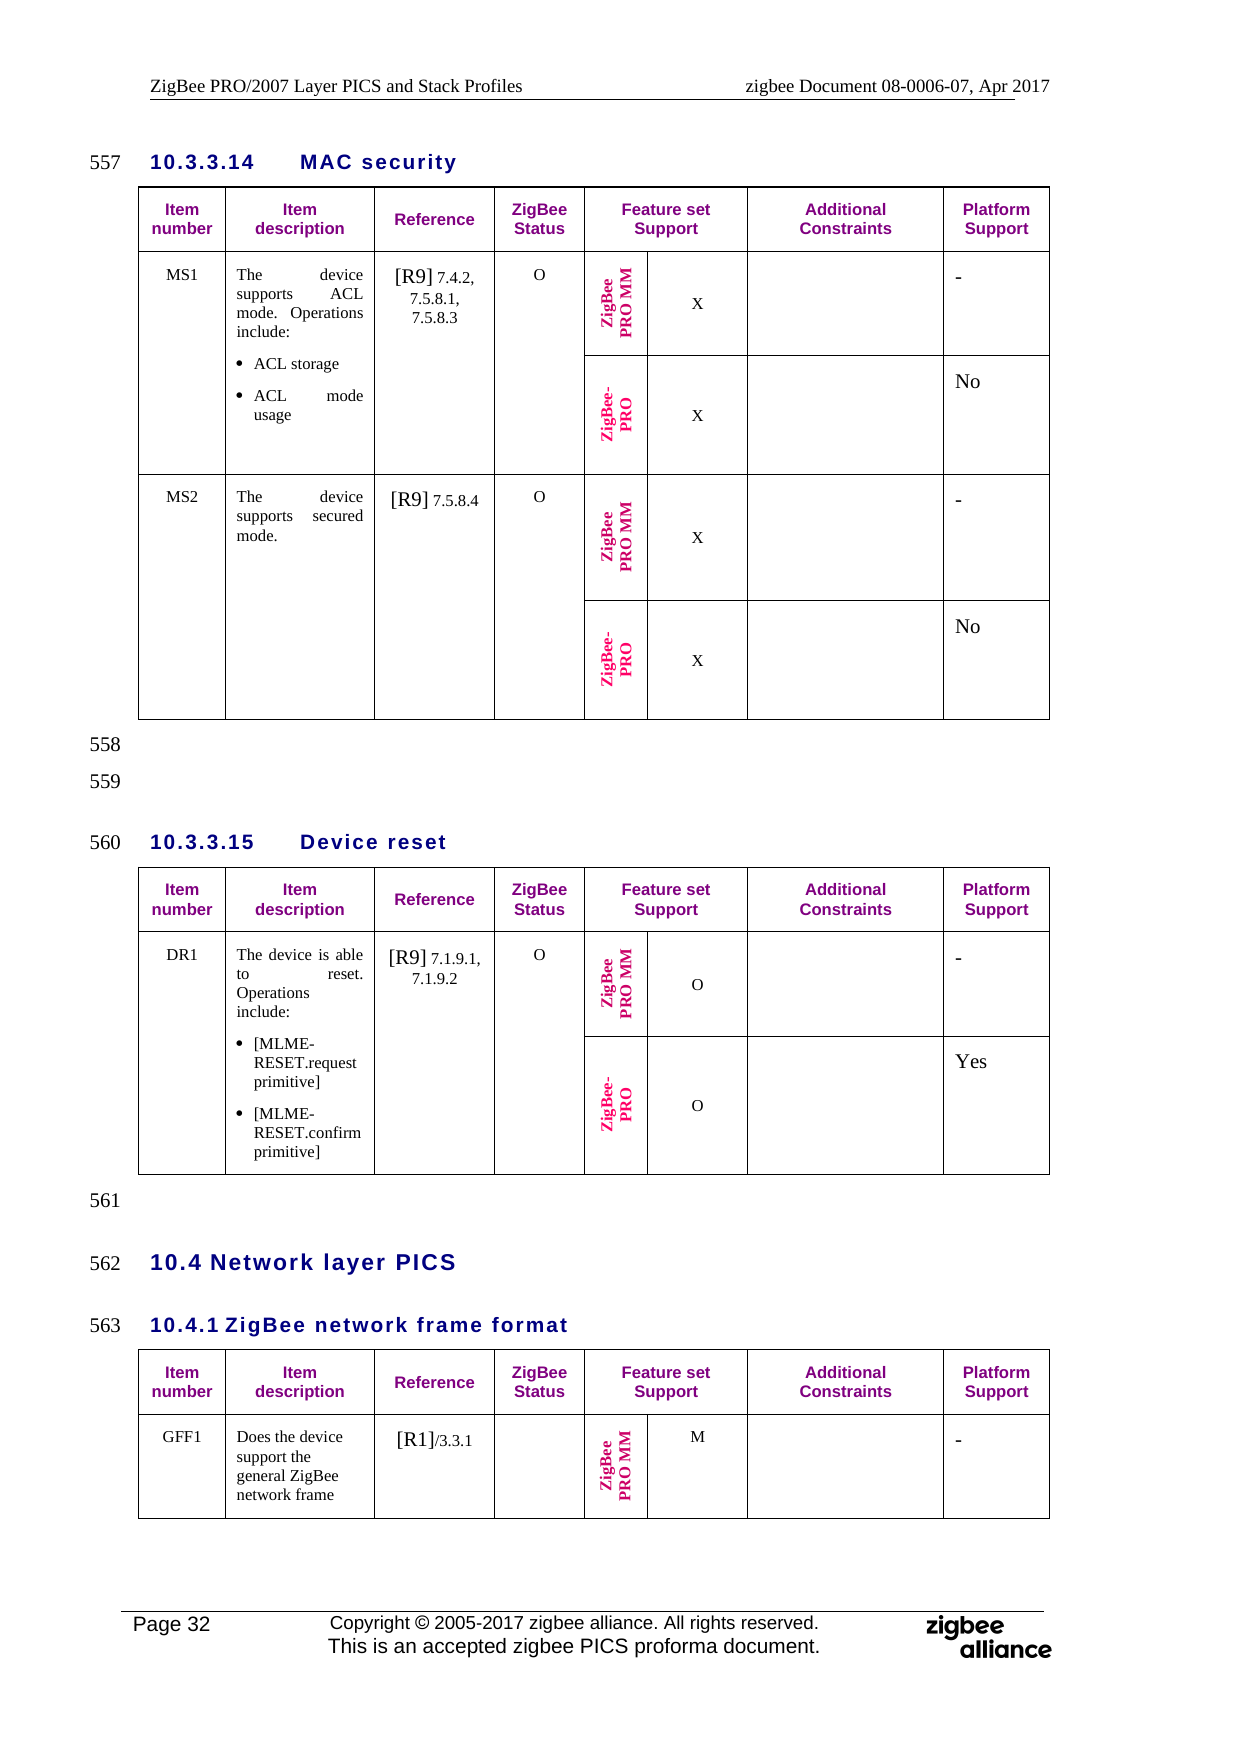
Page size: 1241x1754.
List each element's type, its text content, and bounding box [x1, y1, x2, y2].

table_cell [944, 932, 1049, 1036]
table_header Reference [375, 188, 494, 251]
table_cell X [648, 356, 747, 473]
table_cell O [648, 932, 747, 1036]
table_cell [944, 252, 1049, 355]
table_header Platform Support [944, 188, 1049, 251]
table_cell ZigBee PRO MM [585, 932, 647, 1036]
table_cell [944, 475, 1049, 600]
table_header Feature set Support [585, 868, 747, 931]
table_cell [748, 252, 943, 355]
subtitle Network layer PICS [150, 1249, 1015, 1275]
table_cell MS2 [139, 475, 225, 718]
table_cell ZigBee- PRO [585, 1037, 647, 1174]
table_cell X [648, 601, 747, 718]
table_cell [748, 356, 943, 473]
table_header Additional Constraints [748, 188, 943, 251]
table_header Feature set Support [585, 188, 747, 251]
table_header ZigBee Status [495, 868, 584, 931]
table_cell O [495, 932, 584, 1174]
table_header Item number [139, 188, 225, 251]
table_cell ZigBee PRO MM [585, 252, 647, 355]
table_cell ZigBee PRO MM [585, 1415, 647, 1518]
table_cell [748, 601, 943, 718]
table_cell [748, 932, 943, 1036]
table_cell [R9] 7.5.8.4 [375, 475, 494, 718]
table_header ZigBee Status [495, 188, 584, 251]
table_cell [R1]/3.3.1 [375, 1415, 494, 1518]
table_header Item number [139, 868, 225, 931]
table_cell [748, 1037, 943, 1174]
table_cell The device supports ACL mode. Operations include: ACL storage ACL mode usage [226, 252, 374, 473]
subtitle ZigBee network frame format [150, 1313, 1015, 1337]
table_cell [R9] 7.1.9.1, 7.1.9.2 [375, 932, 494, 1174]
table_header Reference [375, 868, 494, 931]
table_header Item description [226, 1350, 374, 1414]
table_cell ZigBee PRO MM [585, 475, 647, 600]
table_cell The device supports secured mode. [226, 475, 374, 718]
table_header Item description [226, 868, 374, 931]
table_cell Does the device support the general ZigBee network frame format? [226, 1415, 374, 1518]
table_header ZigBee Status [495, 1350, 584, 1414]
table_header Platform Support [944, 1350, 1049, 1414]
table_cell GFF1 [139, 1415, 225, 1518]
table_header Reference [375, 1350, 494, 1414]
table_header Feature set Support [585, 1350, 747, 1414]
table_cell [944, 356, 1049, 473]
table_cell [944, 601, 1049, 718]
table_cell [748, 1415, 943, 1518]
table_cell [944, 1037, 1049, 1174]
table_header Item description [226, 188, 374, 251]
table_cell [R9] 7.4.2, 7.5.8.1, 7.5.8.3 [375, 252, 494, 473]
table_cell ZigBee- PRO [585, 356, 647, 473]
table_cell X [648, 475, 747, 600]
table_cell [495, 1415, 584, 1518]
table_cell [748, 475, 943, 600]
table_cell X [648, 252, 747, 355]
table_cell O [495, 475, 584, 718]
subtitle MAC security [150, 150, 1015, 174]
picture [926, 1615, 1052, 1658]
table_cell The device is able to reset. Operations include: [MLME-RESET.request primitive] [MLME-RESET.confirm primitive] [226, 932, 374, 1174]
subtitle Device reset [150, 830, 1015, 854]
table_cell MS1 [139, 252, 225, 473]
table_cell [944, 1415, 1049, 1518]
table_cell O [648, 1037, 747, 1174]
table_header Additional Constraints [748, 868, 943, 931]
table_cell DR1 [139, 932, 225, 1174]
table_cell O [495, 252, 584, 473]
table_header Additional Constraints [748, 1350, 943, 1414]
table_cell M [648, 1415, 747, 1518]
table_cell ZigBee- PRO [585, 601, 647, 718]
table_header Item number [139, 1350, 225, 1414]
table_header Platform Support [944, 868, 1049, 931]
